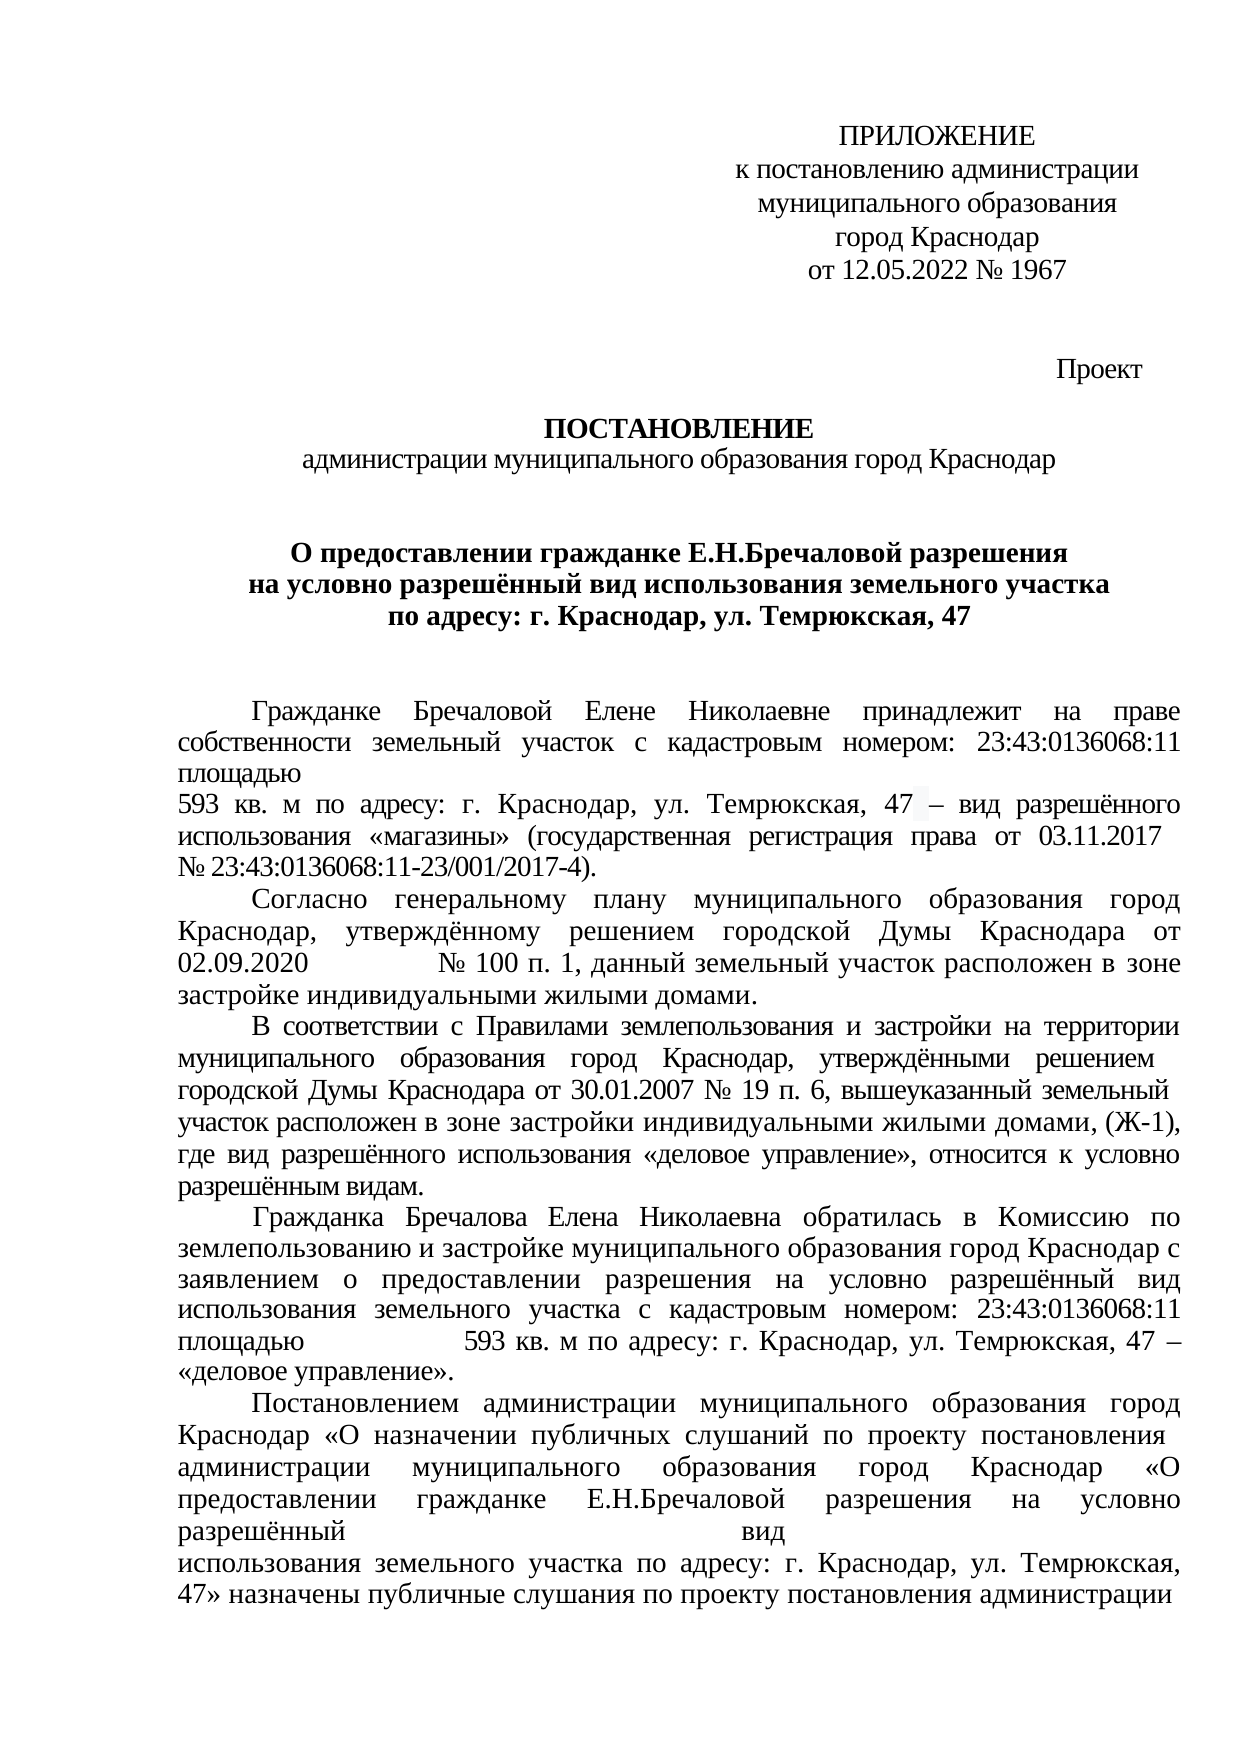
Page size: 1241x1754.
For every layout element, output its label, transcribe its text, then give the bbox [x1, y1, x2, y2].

text В соответствии с Правилами землепользования и застройки на территории муниципального образования город Краснодар, утверждёнными решением городской Думы Краснодара от 30.01.2007 № 19 п. 6, вышеуказанный земельный участок расположен в зоне застройки индивидуальными жилыми домами, (Ж-1), где вид разрешённого использования «деловое управление», относится к условно разрешённым видам. [177, 1010, 1181, 1202]
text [177, 1387, 1181, 1610]
text О предоставлении гражданке Е.Н.Бречаловой разрешения на условно разрешённый вид использования земельного участка по адресу: г. Краснодар, ул. Темрюкская, 47 [236, 537, 1122, 632]
text Проект [177, 353, 1181, 384]
text город Краснодар [693, 219, 1181, 252]
text муниципального образования [693, 185, 1181, 219]
text администрации муниципального образования город Краснодар [177, 444, 1181, 475]
text Гражданка Бречалова Елена Николаевна обратилась в Комиссию по землепользованию и застройке муниципального образования город Краснодар с заявлением о предоставлении разрешения на условно разрешённый вид использования земельного участка с кадастровым номером: 23:43:0136068:11 площадью 593 кв. м по адресу: г. Краснодар, ул. Темрюкская, 47 – «деловое управление». [177, 1202, 1181, 1387]
text Согласно генеральному плану муниципального образования город Краснодар, утверждённому решением городской Думы Краснодара от 02.09.2020 № 100 п. 1, данный земельный участок расположен в зоне застройке индивидуальными жилыми домами. [177, 883, 1181, 1010]
text ПОСТАНОВЛЕНИЕ [177, 414, 1181, 444]
text ПРИЛОЖЕНИЕ [693, 118, 1181, 152]
text Гражданке Бречаловой Елене Николаевне принадлежит на праве собственности земельный участок с кадастровым номером: 23:43:0136068:11 площадью 593 кв. м по адресу: г. Краснодар, ул. Темрюкская, 47 – вид разрешённого использования «магазины» (государственная регистрация права от 03.11.2017 № 23:43:0136068:11-23/001/2017-4). [177, 696, 1181, 883]
text от 12.05.2022 № 1967 [693, 252, 1181, 286]
text к постановлению администрации [693, 152, 1181, 185]
